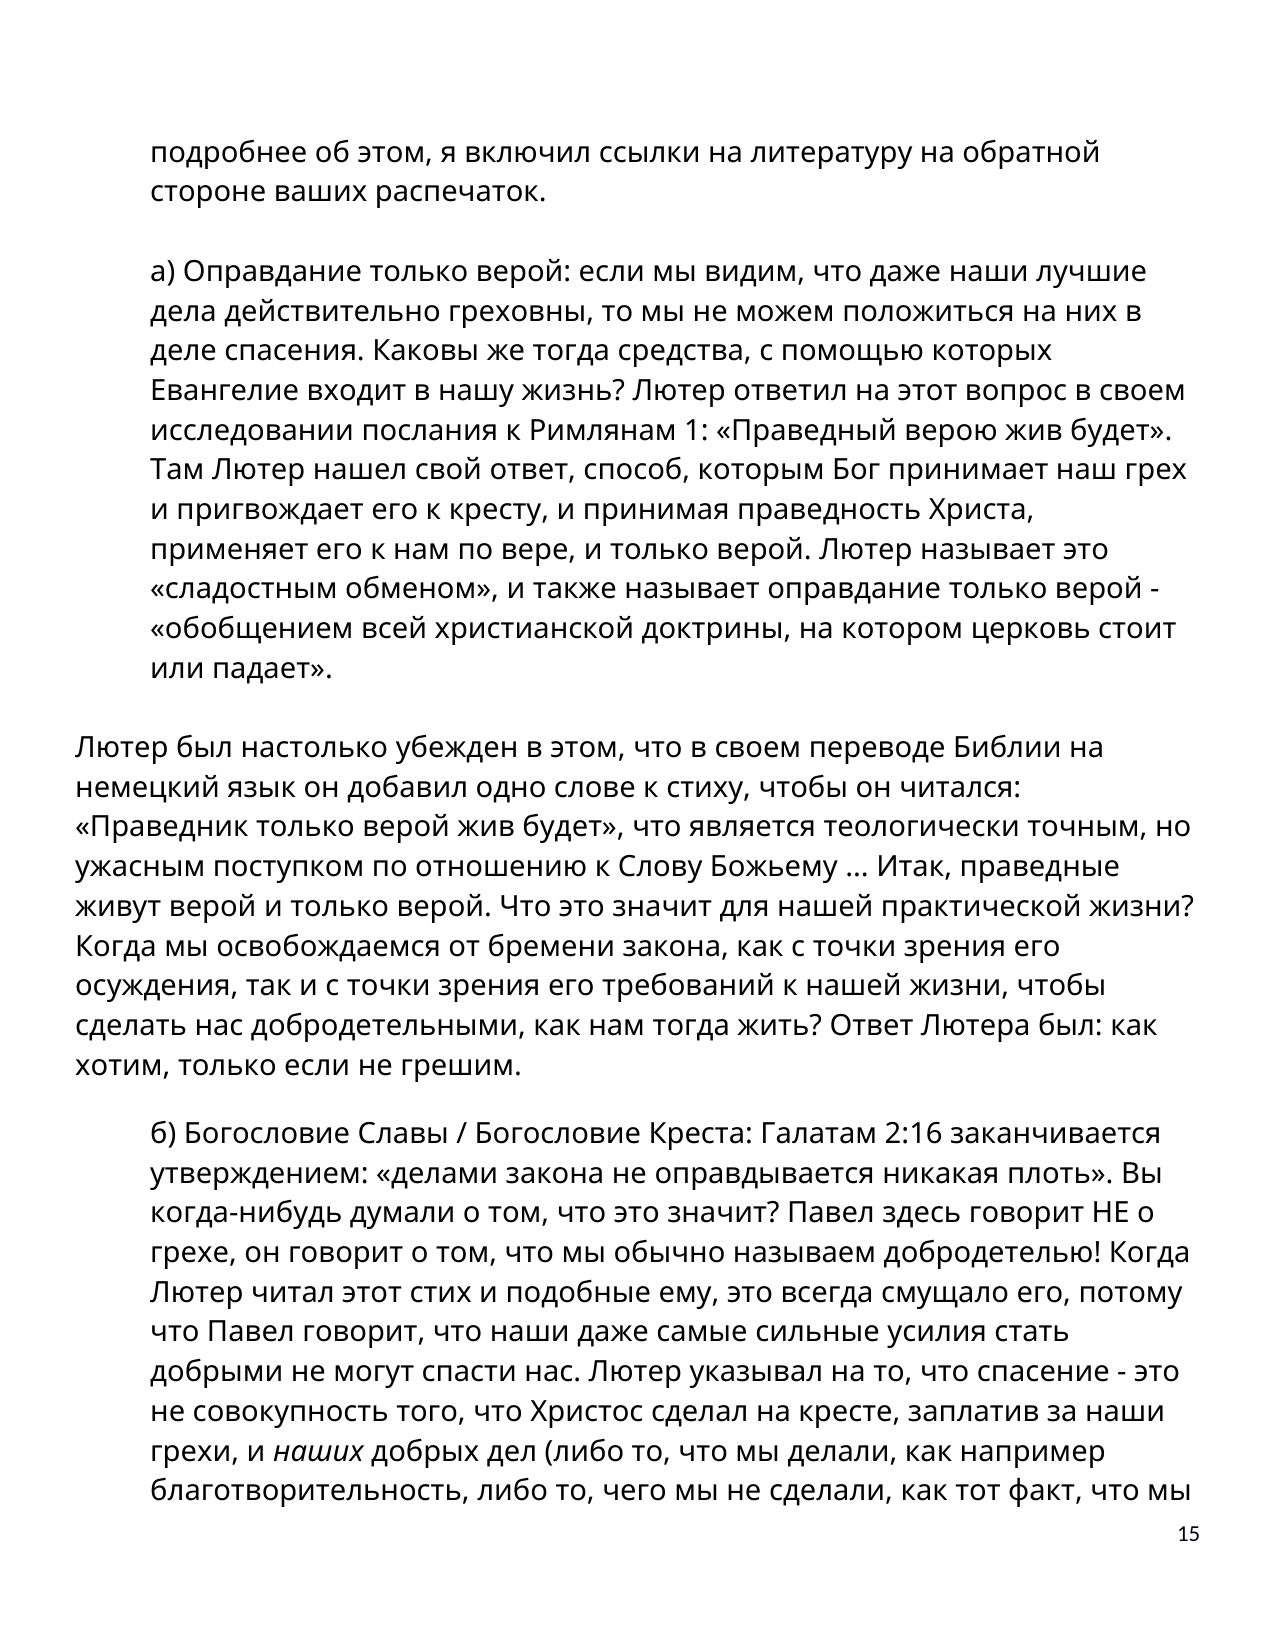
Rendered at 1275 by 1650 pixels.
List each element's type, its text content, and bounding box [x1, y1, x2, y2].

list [112, 131, 1200, 210]
text Лютер был настолько убежден в этом, что в своем переводе Библии на немецкий язык он добавил одно слове к стиху, чтобы он читался: «Праведник только верой жив будет», что является теологически точным, но ужасным поступком по отношению к Слову Божьему ... Итак, праведные живут верой и только верой. Что это значит для нашей практической жизни? Когда мы освобождаемся от бремени закона, как с точки зрения его осуждения, так и с точки зрения его требований к нашей жизни, чтобы сделать нас добродетельными, как нам тогда жить? Ответ Лютера был: как хотим, только если не грешим. [75, 726, 1200, 1083]
text a) Оправдание только верой: если мы видим, что даже наши лучшие дела действительно греховны, то мы не можем положиться на них в деле спасения. Каковы же тогда средства, с помощью которых Евангелие входит в нашу жизнь? Лютер ответил на этот вопрос в своем исследовании послания к Римлянам 1: «Праведный верою жив будет». Там Лютер нашел свой ответ, способ, которым Бог принимает наш грех и пригвождает его к кресту, и принимая праведность Христа, применяет его к нам по вере, и только верой. Лютер называет это «сладостным обменом», и также называет оправдание только верой - «обобщением всей христианской доктрины, на котором церковь стоит или падает». [150, 250, 1200, 687]
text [150, 1112, 1200, 1509]
